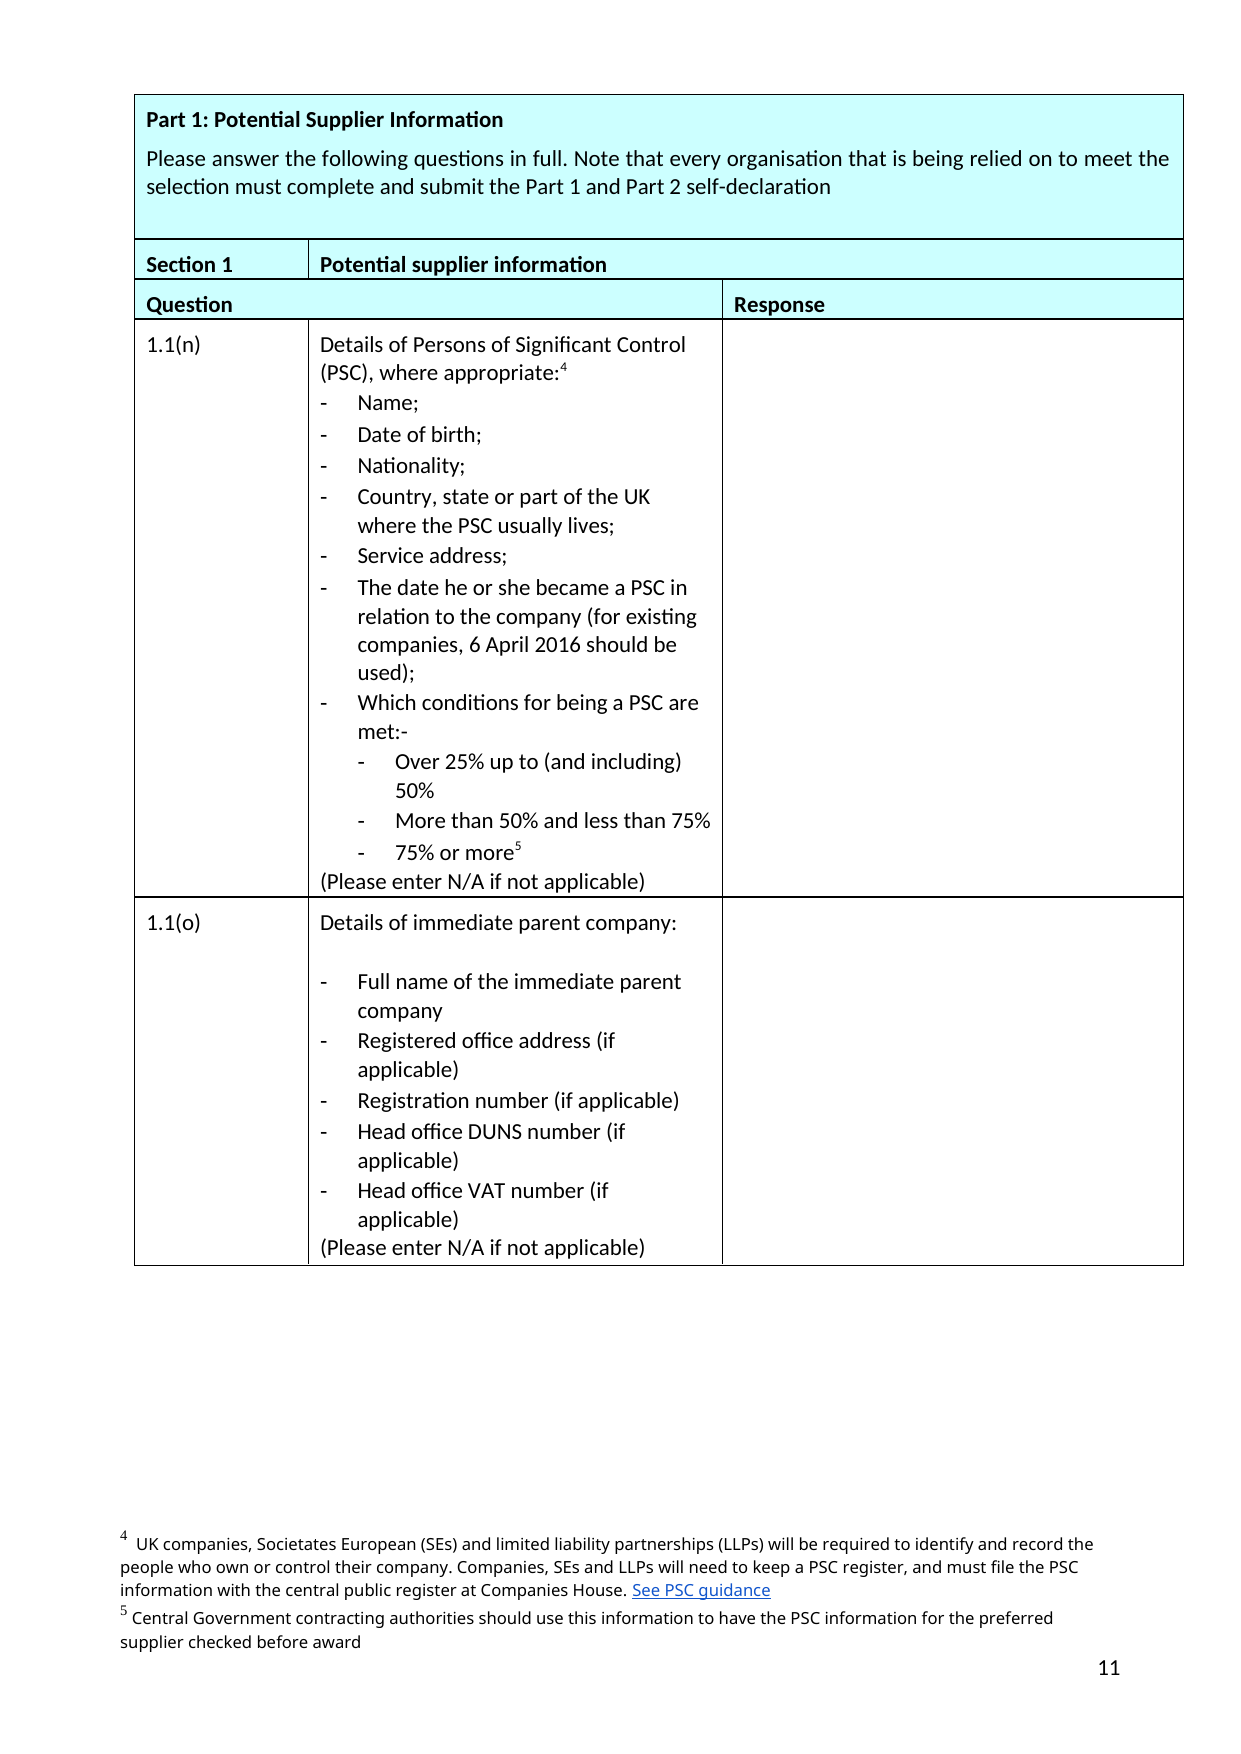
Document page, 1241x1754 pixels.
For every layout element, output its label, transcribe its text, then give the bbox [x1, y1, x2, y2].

table_cell Question [135, 280, 722, 318]
table_cell [723, 320, 1183, 896]
table_cell Details of immediate parent company: Full name of the immediate parent company Registered office address (if applicable) Registration number (if applicable) Head office DUNS number (if applicable) Head office VAT number (if applicable) (Please enter N/A if not applicable) [309, 898, 722, 1264]
table_cell Response [723, 280, 1183, 318]
table_cell 1.1(n) [135, 320, 308, 896]
table_cell Potential supplier information [309, 240, 1183, 278]
table_cell 1.1(o) [135, 898, 308, 1264]
table_header Part 1: Potential Supplier Information Please answer the following questions in full. Note that every organisation that is being relied on to meet the selection must complete and submit the Part 1 and Part 2 self-declaration [135, 95, 1183, 238]
table_cell Details of Persons of Significant Control (PSC), where appropriate: Name; Date of birth; Nationality; Country, state or part of the UK where the PSC usually lives; Service address; The date he or she became a PSC in relation to the company (for existing companies, 6 April 2016 should be used); Which conditions for being a PSC are met:- Over 25% up to (and including) 50% More than 50% and less than 75% 75% or more (Please enter N/A if not applicable) [309, 320, 722, 896]
table_cell Section 1 [135, 240, 308, 278]
table_cell [723, 898, 1183, 1264]
